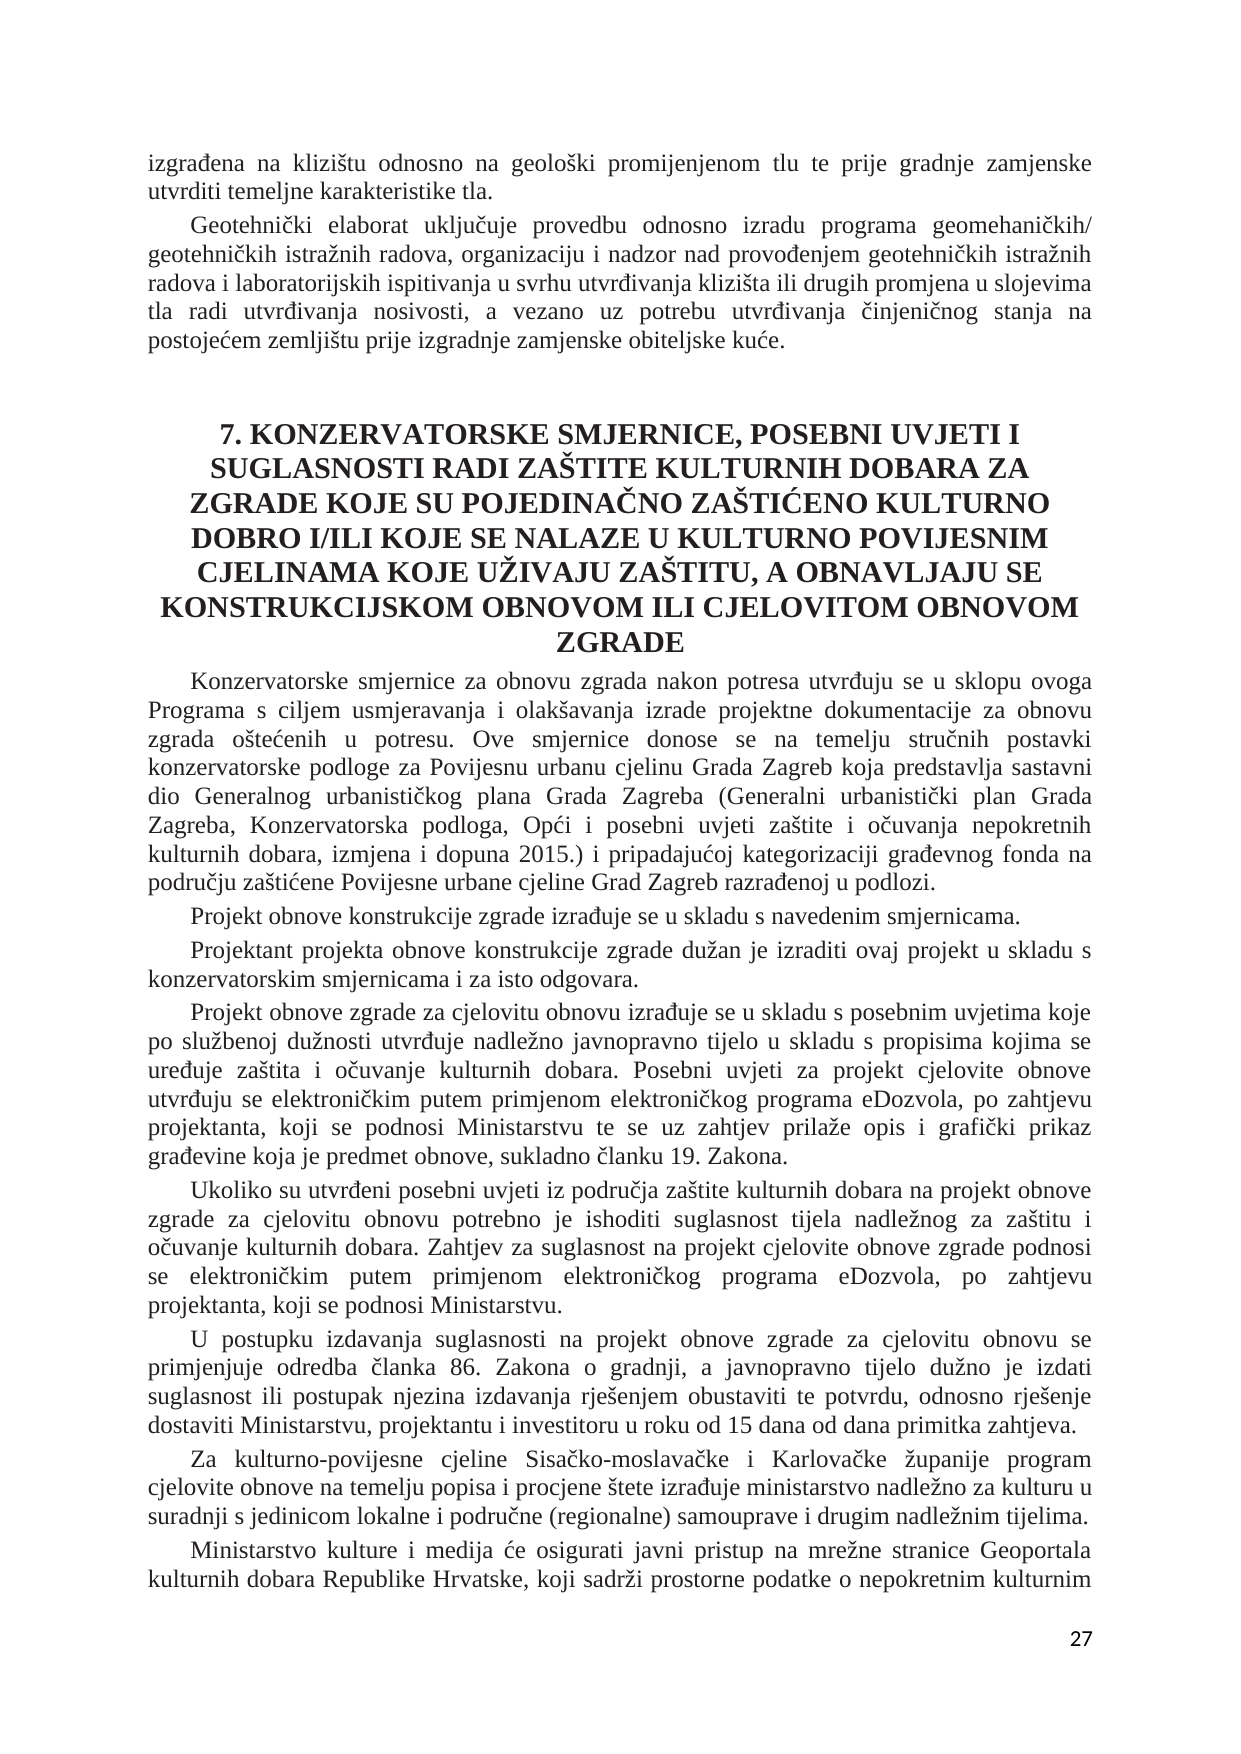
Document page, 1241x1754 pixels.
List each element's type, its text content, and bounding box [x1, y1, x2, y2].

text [148, 1535, 1093, 1592]
text Za kulturno-povijesne cjeline Sisačko-moslavačke i Karlovačke županije program cjelovite obnove na temelju popisa i procjene štete izrađuje ministarstvo nadležno za kulturu u suradnji s jedinicom lokalne i područne (regionalne) samouprave i drugim nadležnim tijelima. [148, 1444, 1093, 1530]
text U postupku izdavanja suglasnosti na projekt obnove zgrade za cjelovitu obnovu se primjenjuje odredba članka 86. Zakona o gradnji, a javnopravno tijelo dužno je izdati suglasnost ili postupak njezina izdavanja rješenjem obustaviti te potvrdu, odnosno rješenje dostaviti Ministarstvu, projektantu i investitoru u roku od 15 dana od dana primitka zahtjeva. [148, 1324, 1093, 1439]
text Projekt obnove zgrade za cjelovitu obnovu izrađuje se u skladu s posebnim uvjetima koje po službenoj dužnosti utvrđuje nadležno javnopravno tijelo u skladu s propisima kojima se uređuje zaštita i očuvanje kulturnih dobara. Posebni uvjeti za projekt cjelovite obnove utvrđuju se elektroničkim putem primjenom elektroničkog programa eDozvola, po zahtjevu projektanta, koji se podnosi Ministarstvu te se uz zahtjev prilaže opis i grafički prikaz građevine koja je predmet obnove, sukladno članku 19. Zakona. [148, 997, 1093, 1170]
text Ukoliko su utvrđeni posebni uvjeti iz područja zaštite kulturnih dobara na projekt obnove zgrade za cjelovitu obnovu potrebno je ishoditi suglasnost tijela nadležnog za zaštitu i očuvanje kulturnih dobara. Zahtjev za suglasnost na projekt cjelovite obnove zgrade podnosi se elektroničkim putem primjenom elektroničkog programa eDozvola, po zahtjevu projektanta, koji se podnosi Ministarstvu. [148, 1175, 1093, 1319]
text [148, 148, 1093, 205]
text Geotehnički elaborat uključuje provedbu odnosno izradu programa geomehaničkih/ geotehničkih istražnih radova, organizaciju i nadzor nad provođenjem geotehničkih istražnih radova i laboratorijskih ispitivanja u svrhu utvrđivanja klizišta ili drugih promjena u slojevima tla radi utvrđivanja nosivosti, a vezano uz potrebu utvrđivanja činjeničnog stanja na postojećem zemljištu prije izgradnje zamjenske obiteljske kuće. [148, 210, 1093, 354]
text Projekt obnove konstrukcije zgrade izrađuje se u skladu s navedenim smjernicama. [148, 901, 1093, 930]
text Projektant projekta obnove konstrukcije zgrade dužan je izraditi ovaj projekt u skladu s konzervatorskim smjernicama i za isto odgovara. [148, 935, 1093, 992]
text 7. KONZERVATORSKE SMJERNICE, POSEBNI UVJETI I SUGLASNOSTI RADI ZAŠTITE KULTURNIH DOBARA ZA ZGRADE KOJE SU POJEDINAČNO ZAŠTIĆENO KULTURNO DOBRO I/ILI KOJE SE NALAZE U KULTURNO POVIJESNIM CJELINAMA KOJE UŽIVAJU ZAŠTITU, A OBNAVLJAJU SE KONSTRUKCIJSKOM OBNOVOM ILI CJELOVITOM OBNOVOM ZGRADE [148, 416, 1093, 659]
text Konzervatorske smjernice za obnovu zgrada nakon potresa utvrđuju se u sklopu ovoga Programa s ciljem usmjeravanja i olakšavanja izrade projektne dokumentacije za obnovu zgrada oštećenih u potresu. Ove smjernice donose se na temelju stručnih postavki konzervatorske podloge za Povijesnu urbanu cjelinu Grada Zagreb koja predstavlja sastavni dio Generalnog urbanističkog plana Grada Zagreba (Generalni urbanistički plan Grada Zagreba, Konzervatorska podloga, Opći i posebni uvjeti zaštite i očuvanja nepokretnih kulturnih dobara, izmjena i dopuna 2015.) i pripadajućoj kategorizaciji građevnog fonda na području zaštićene Povijesne urbane cjeline Grad Zagreb razrađenoj u podlozi. [148, 666, 1093, 896]
